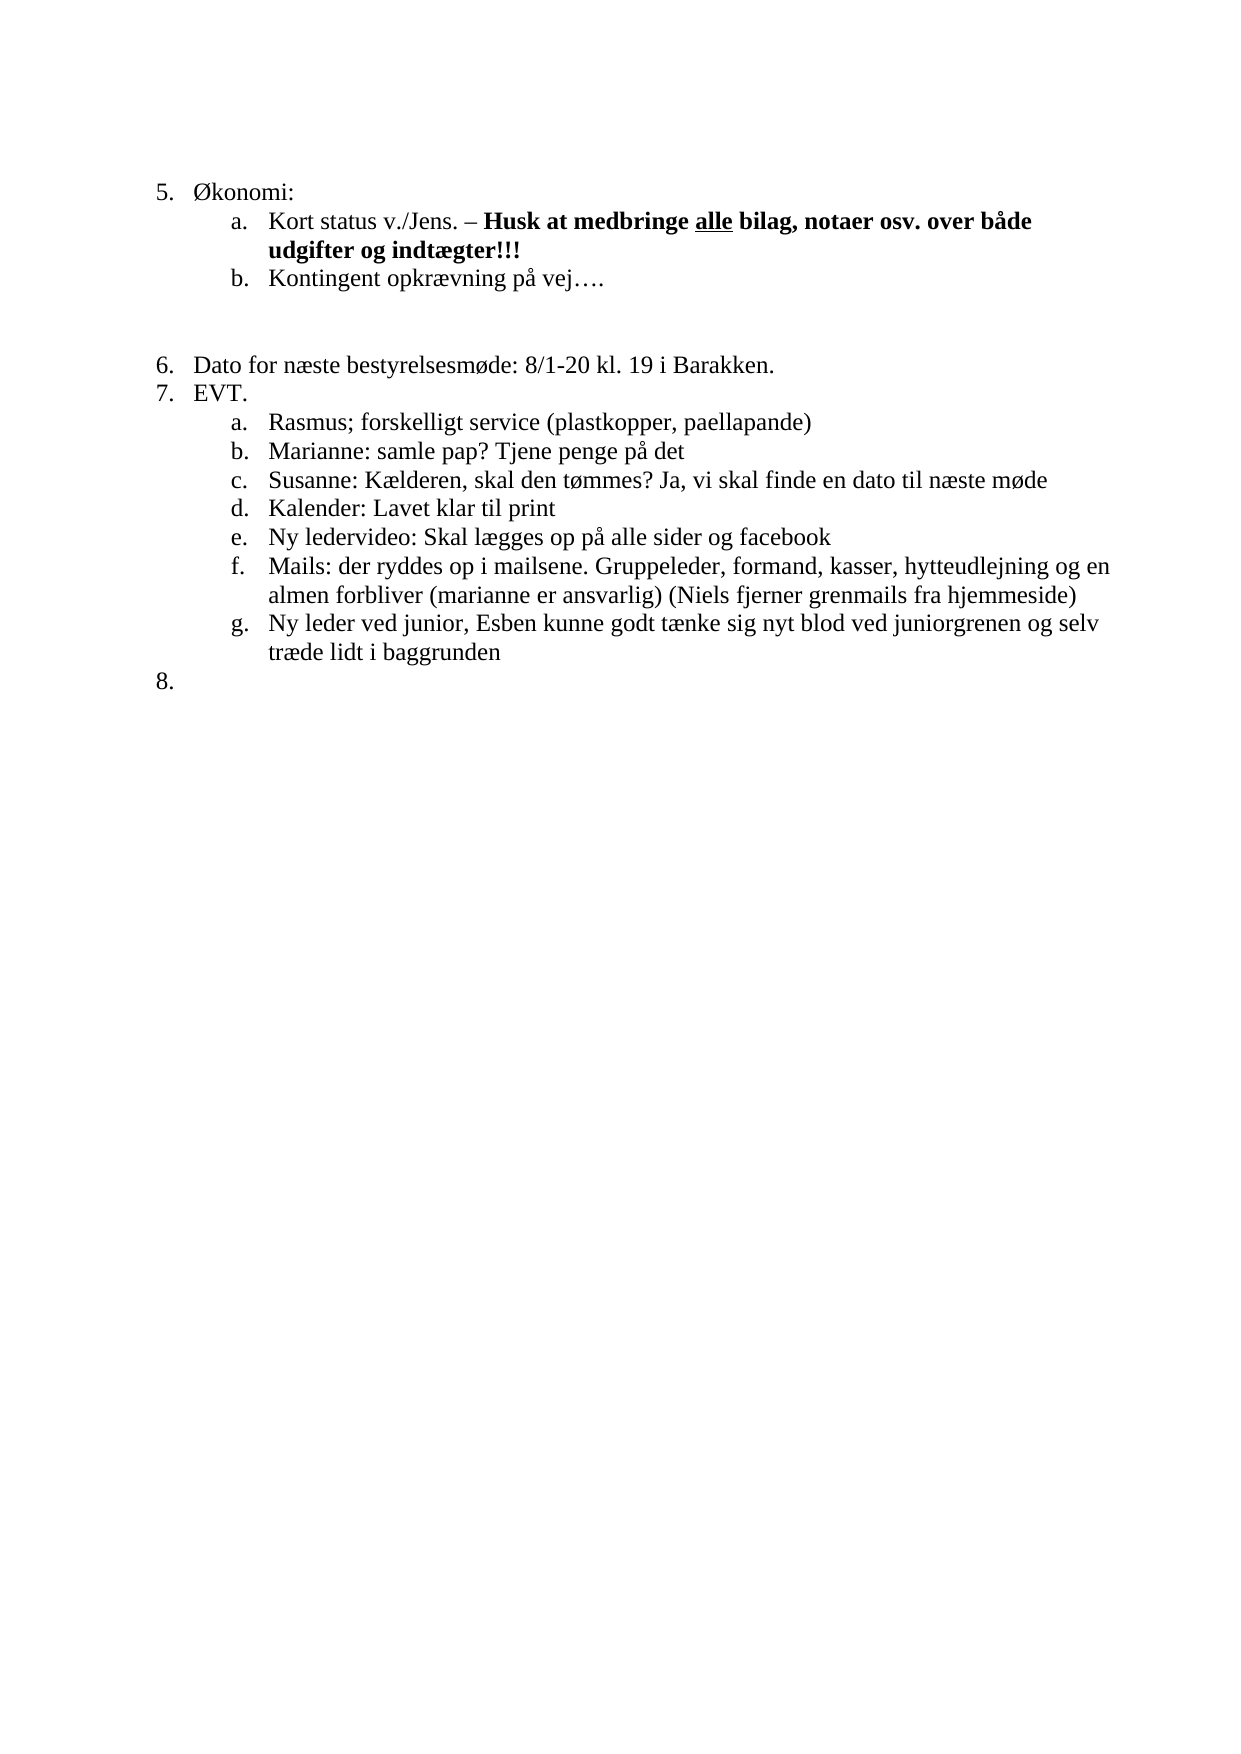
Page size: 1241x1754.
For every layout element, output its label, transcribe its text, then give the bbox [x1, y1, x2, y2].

list Rasmus; forskelligt service (plastkopper, paellapande) [231, 407, 1122, 436]
list Kort status v./Jens. – Husk at medbringe alle bilag, notaer osv. over både udgifter og indtægter!!! [231, 206, 1122, 263]
list EVT. [156, 378, 1122, 407]
list Susanne: Kælderen, skal den tømmes? Ja, vi skal finde en dato til næste møde [231, 465, 1122, 493]
list Dato for næste bestyrelsesmøde: 8/1-20 kl. 19 i Barakken. [156, 350, 1122, 378]
list Kontingent opkrævning på vej…. [231, 263, 1122, 292]
list Kalender: Lavet klar til print [231, 493, 1122, 522]
list Marianne: samle pap? Tjene penge på det [231, 436, 1122, 465]
list Ny ledervideo: Skal lægges op på alle sider og facebook [231, 522, 1122, 551]
list Økonomi: [156, 177, 1122, 206]
list Mails: der ryddes op i mailsene. Gruppeleder, formand, kasser, hytteudlejning og en almen forbliver (marianne er ansvarlig) (Niels fjerner grenmails fra hjemmeside) [231, 551, 1122, 608]
list Ny leder ved junior, Esben kunne godt tænke sig nyt blod ved juniorgrenen og selv træde lidt i baggrunden [231, 608, 1122, 666]
